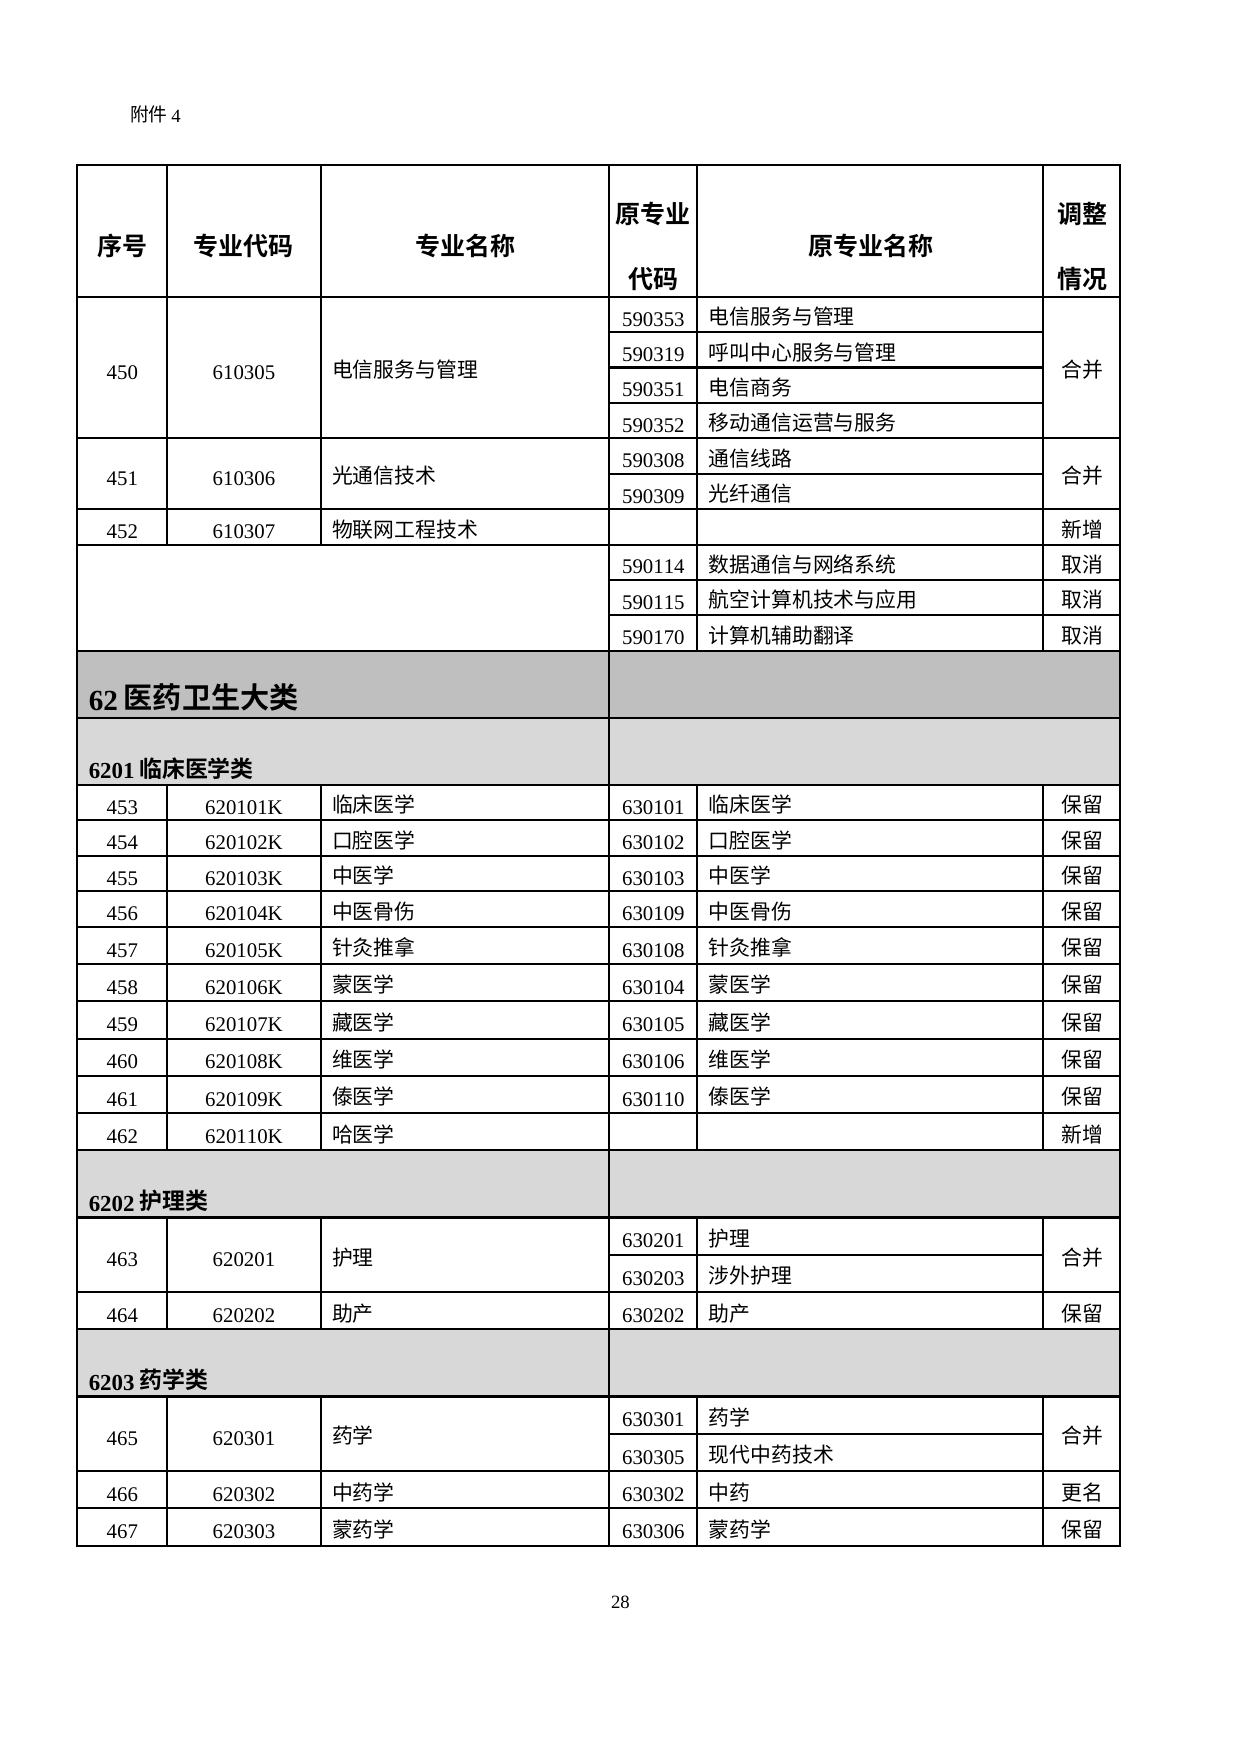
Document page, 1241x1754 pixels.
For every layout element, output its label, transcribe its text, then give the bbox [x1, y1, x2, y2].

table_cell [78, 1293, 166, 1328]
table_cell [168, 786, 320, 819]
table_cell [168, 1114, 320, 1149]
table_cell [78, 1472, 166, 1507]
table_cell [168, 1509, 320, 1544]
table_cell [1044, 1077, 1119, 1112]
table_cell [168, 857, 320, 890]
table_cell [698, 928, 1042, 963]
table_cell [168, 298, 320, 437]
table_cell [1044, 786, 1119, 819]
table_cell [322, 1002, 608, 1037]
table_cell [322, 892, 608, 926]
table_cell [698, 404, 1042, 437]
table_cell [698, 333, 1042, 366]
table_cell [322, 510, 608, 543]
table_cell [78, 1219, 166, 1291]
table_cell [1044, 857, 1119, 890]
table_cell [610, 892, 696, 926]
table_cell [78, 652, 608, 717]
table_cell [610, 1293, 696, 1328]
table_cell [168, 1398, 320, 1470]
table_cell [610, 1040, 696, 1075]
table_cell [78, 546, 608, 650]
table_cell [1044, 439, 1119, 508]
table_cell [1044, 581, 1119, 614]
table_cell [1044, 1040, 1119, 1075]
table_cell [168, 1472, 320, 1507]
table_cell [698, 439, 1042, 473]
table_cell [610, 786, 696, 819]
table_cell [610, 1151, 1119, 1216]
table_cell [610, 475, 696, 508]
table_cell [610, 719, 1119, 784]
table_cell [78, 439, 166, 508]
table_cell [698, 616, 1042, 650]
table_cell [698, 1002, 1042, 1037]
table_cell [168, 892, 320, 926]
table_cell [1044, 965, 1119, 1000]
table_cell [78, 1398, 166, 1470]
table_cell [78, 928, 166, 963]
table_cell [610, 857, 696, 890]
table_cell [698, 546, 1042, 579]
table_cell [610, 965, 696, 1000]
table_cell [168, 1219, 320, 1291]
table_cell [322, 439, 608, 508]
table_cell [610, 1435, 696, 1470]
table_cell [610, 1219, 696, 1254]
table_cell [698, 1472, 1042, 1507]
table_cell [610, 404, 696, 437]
table_header 原专业 代码 [610, 166, 696, 296]
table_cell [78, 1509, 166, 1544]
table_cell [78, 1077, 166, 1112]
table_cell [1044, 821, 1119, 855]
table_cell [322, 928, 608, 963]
table_header 原专业名称 [698, 166, 1042, 296]
table_header 序号 [78, 166, 166, 296]
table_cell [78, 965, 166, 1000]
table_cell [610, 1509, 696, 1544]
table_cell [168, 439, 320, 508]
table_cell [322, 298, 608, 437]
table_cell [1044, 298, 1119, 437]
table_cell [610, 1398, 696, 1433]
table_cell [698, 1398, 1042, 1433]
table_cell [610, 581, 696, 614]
table_header 专业代码 [168, 166, 320, 296]
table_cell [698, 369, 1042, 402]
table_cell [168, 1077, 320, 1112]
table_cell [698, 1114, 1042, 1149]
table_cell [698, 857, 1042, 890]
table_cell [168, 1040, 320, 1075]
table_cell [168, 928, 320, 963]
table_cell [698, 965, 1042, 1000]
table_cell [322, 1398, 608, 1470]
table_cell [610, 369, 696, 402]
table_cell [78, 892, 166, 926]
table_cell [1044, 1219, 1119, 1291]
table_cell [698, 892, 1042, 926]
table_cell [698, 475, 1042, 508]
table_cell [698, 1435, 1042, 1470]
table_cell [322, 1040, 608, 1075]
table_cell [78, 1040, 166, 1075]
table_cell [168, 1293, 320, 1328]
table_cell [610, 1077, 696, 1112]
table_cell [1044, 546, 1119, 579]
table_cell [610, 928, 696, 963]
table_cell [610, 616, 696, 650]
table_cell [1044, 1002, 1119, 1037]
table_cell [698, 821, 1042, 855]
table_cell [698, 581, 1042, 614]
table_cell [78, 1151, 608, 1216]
table_header 专业名称 [322, 166, 608, 296]
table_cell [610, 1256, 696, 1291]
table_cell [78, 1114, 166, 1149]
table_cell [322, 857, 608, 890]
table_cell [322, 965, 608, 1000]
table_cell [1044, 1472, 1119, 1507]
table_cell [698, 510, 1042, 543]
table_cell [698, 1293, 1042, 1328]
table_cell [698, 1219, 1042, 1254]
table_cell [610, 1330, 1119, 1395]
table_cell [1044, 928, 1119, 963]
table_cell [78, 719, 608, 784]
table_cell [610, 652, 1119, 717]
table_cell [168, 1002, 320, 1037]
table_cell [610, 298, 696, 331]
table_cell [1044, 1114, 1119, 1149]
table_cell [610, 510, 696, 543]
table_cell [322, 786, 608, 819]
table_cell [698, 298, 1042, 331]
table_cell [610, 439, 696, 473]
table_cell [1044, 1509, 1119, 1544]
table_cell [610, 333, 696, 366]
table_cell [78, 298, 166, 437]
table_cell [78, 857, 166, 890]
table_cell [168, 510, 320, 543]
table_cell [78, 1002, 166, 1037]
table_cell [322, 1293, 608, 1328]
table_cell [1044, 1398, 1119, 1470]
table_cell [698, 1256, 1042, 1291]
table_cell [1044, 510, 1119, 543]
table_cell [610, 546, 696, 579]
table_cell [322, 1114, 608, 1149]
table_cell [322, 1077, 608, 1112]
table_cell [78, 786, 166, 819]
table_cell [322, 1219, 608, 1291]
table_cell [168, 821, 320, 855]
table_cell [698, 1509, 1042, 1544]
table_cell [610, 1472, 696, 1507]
table_header 调整 情况 [1044, 166, 1119, 296]
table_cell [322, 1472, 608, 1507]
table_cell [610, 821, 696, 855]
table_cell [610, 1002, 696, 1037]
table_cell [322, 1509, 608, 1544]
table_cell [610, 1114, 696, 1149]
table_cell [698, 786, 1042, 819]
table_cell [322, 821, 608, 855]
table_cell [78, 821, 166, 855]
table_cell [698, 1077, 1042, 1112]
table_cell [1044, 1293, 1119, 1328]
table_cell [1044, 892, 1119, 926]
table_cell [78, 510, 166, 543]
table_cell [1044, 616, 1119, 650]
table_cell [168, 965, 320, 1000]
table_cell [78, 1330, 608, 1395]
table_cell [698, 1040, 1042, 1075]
